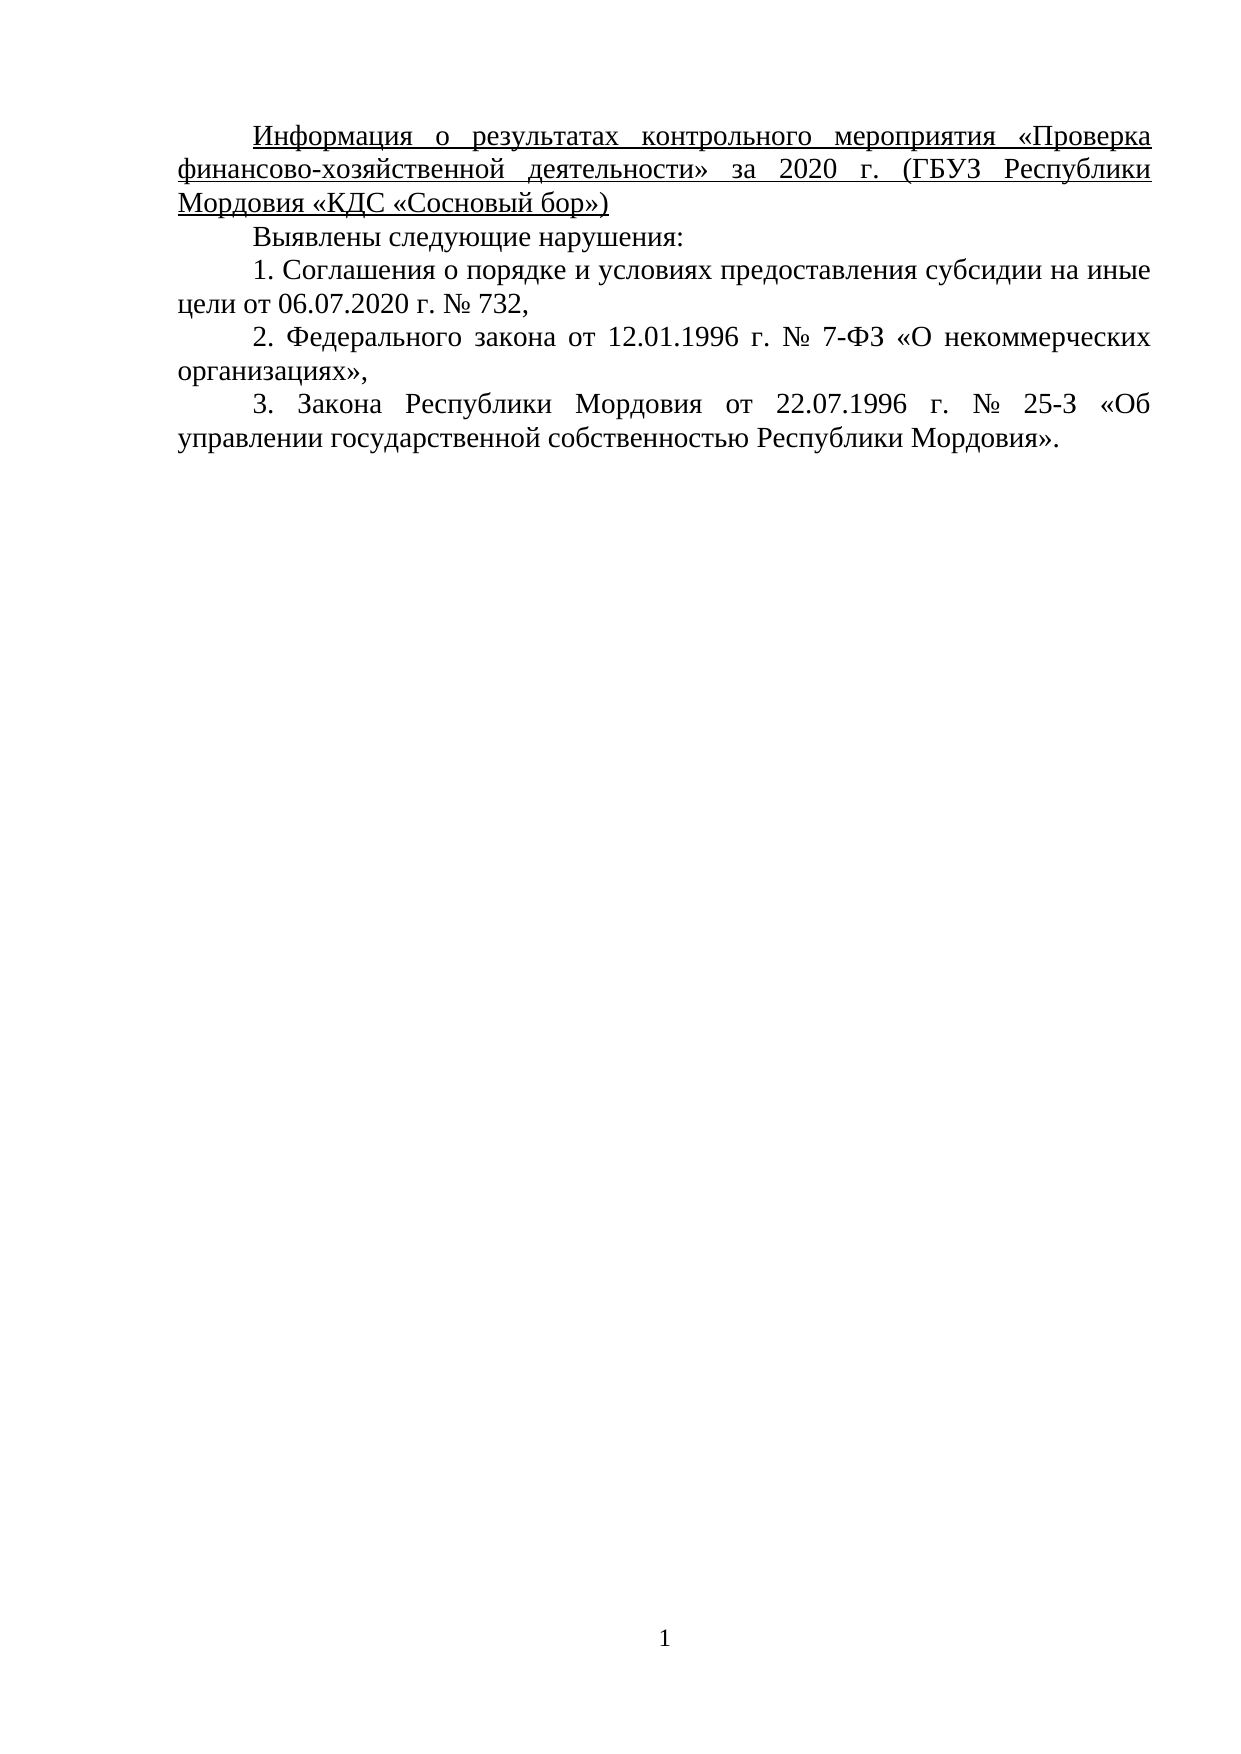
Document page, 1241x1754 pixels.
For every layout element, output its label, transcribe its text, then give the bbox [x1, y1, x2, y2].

text Информация о результатах контрольного мероприятия «Проверка финансово-хозяйственной деятельности» за 2020 г. (ГБУЗ Республики Мордовия «КДС «Сосновый бор») [177, 182, 1152, 219]
text 1. Соглашения о порядке и условиях предоставления субсидии на иные цели от 06.07.2020 г. № 732, [177, 252, 1152, 319]
text 3. Закона Республики Мордовия от 22.07.1996 г. № 25-З «Об управлении государственной собственностью Республики Мордовия». [177, 386, 1152, 453]
text Выявлены следующие нарушения: [177, 219, 1152, 252]
text Информация о результатах контрольного мероприятия «Проверка финансово-хозяйственной деятельности» за 2020 г. (ГБУЗ Республики Мордовия «КДС «Сосновый бор») [177, 118, 1152, 181]
text 2. Федерального закона от 12.01.1996 г. № 7-ФЗ «О некоммерческих организациях», [177, 319, 1152, 386]
